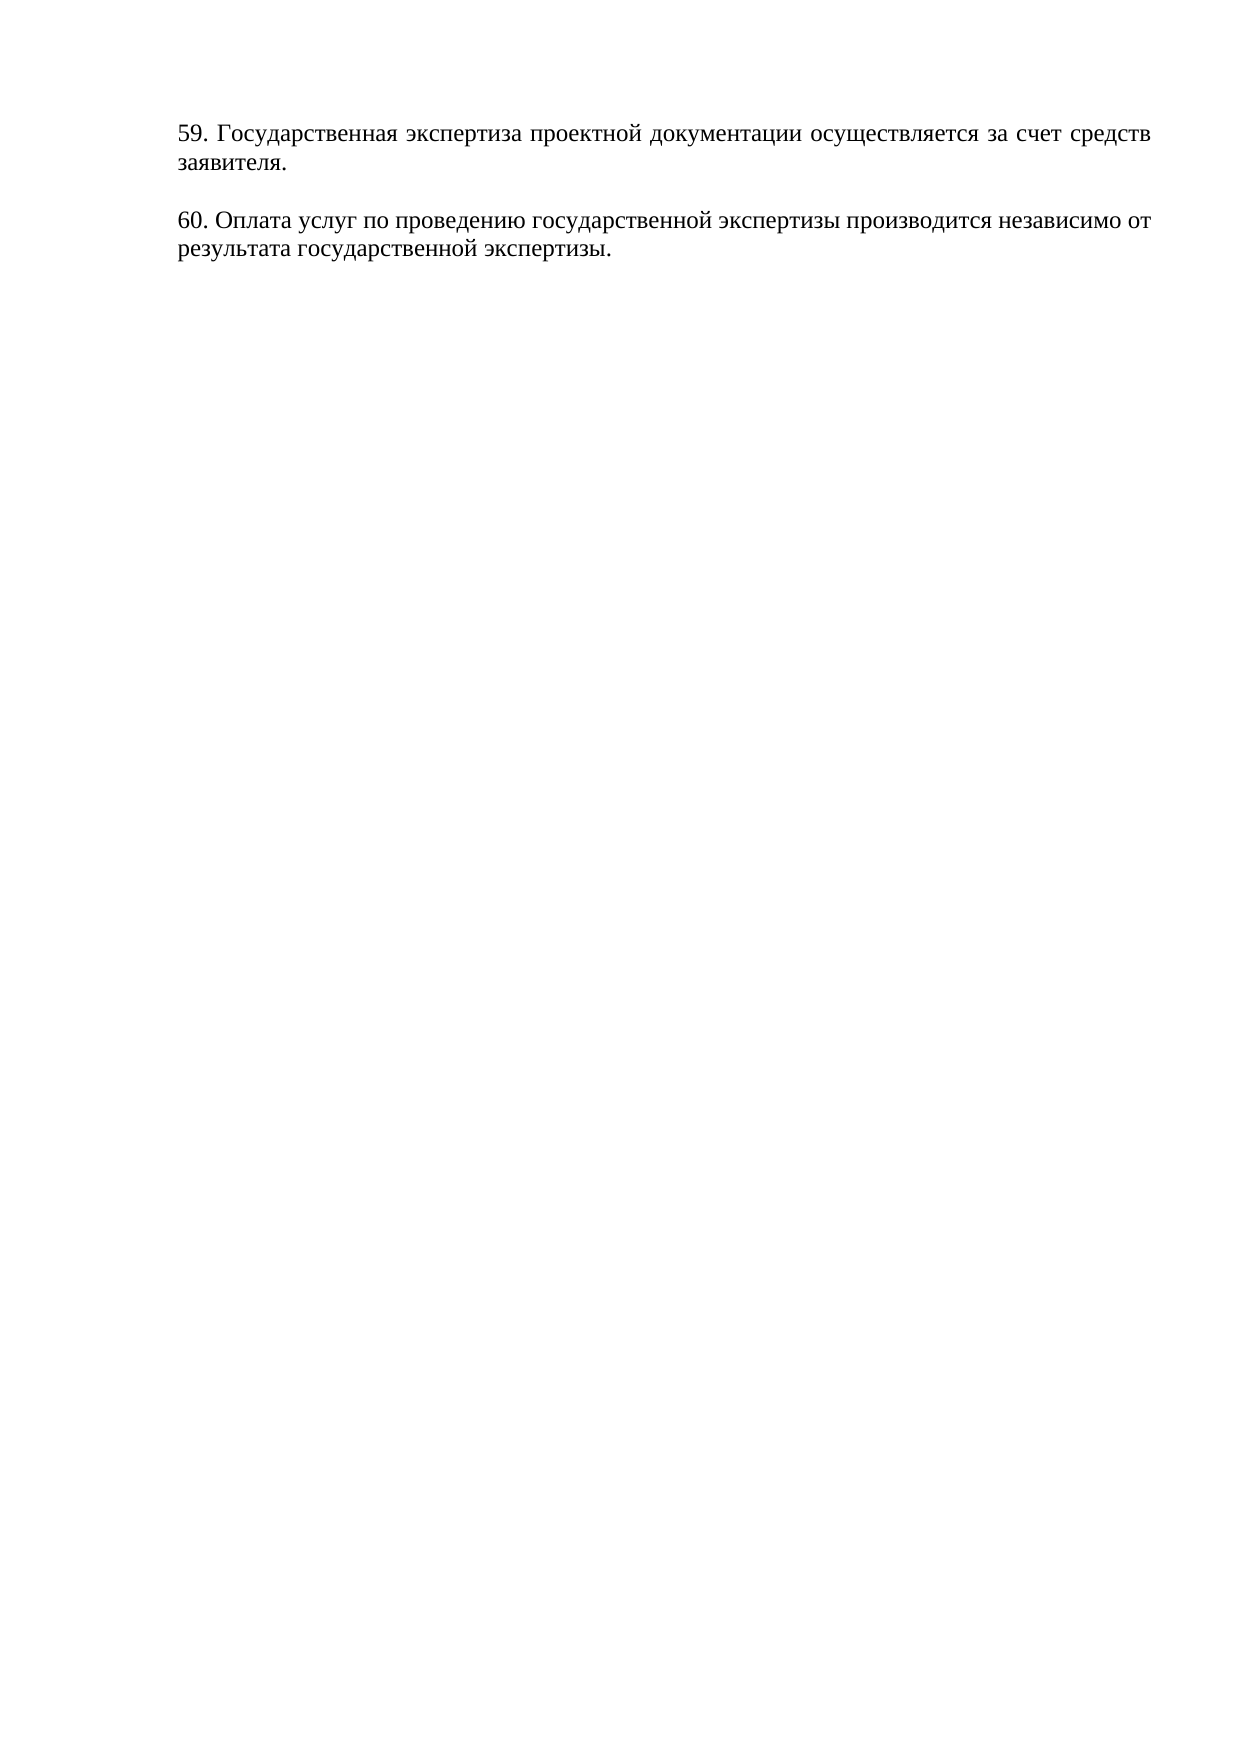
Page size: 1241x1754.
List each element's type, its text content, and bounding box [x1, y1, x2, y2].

text 60. Оплата услуг по проведению государственной экспертизы производится независимо от результата государственной экспертизы. [177, 205, 1152, 262]
text 59. Государственная экспертиза проектной документации осуществляется за счет средств заявителя. [177, 118, 1152, 176]
